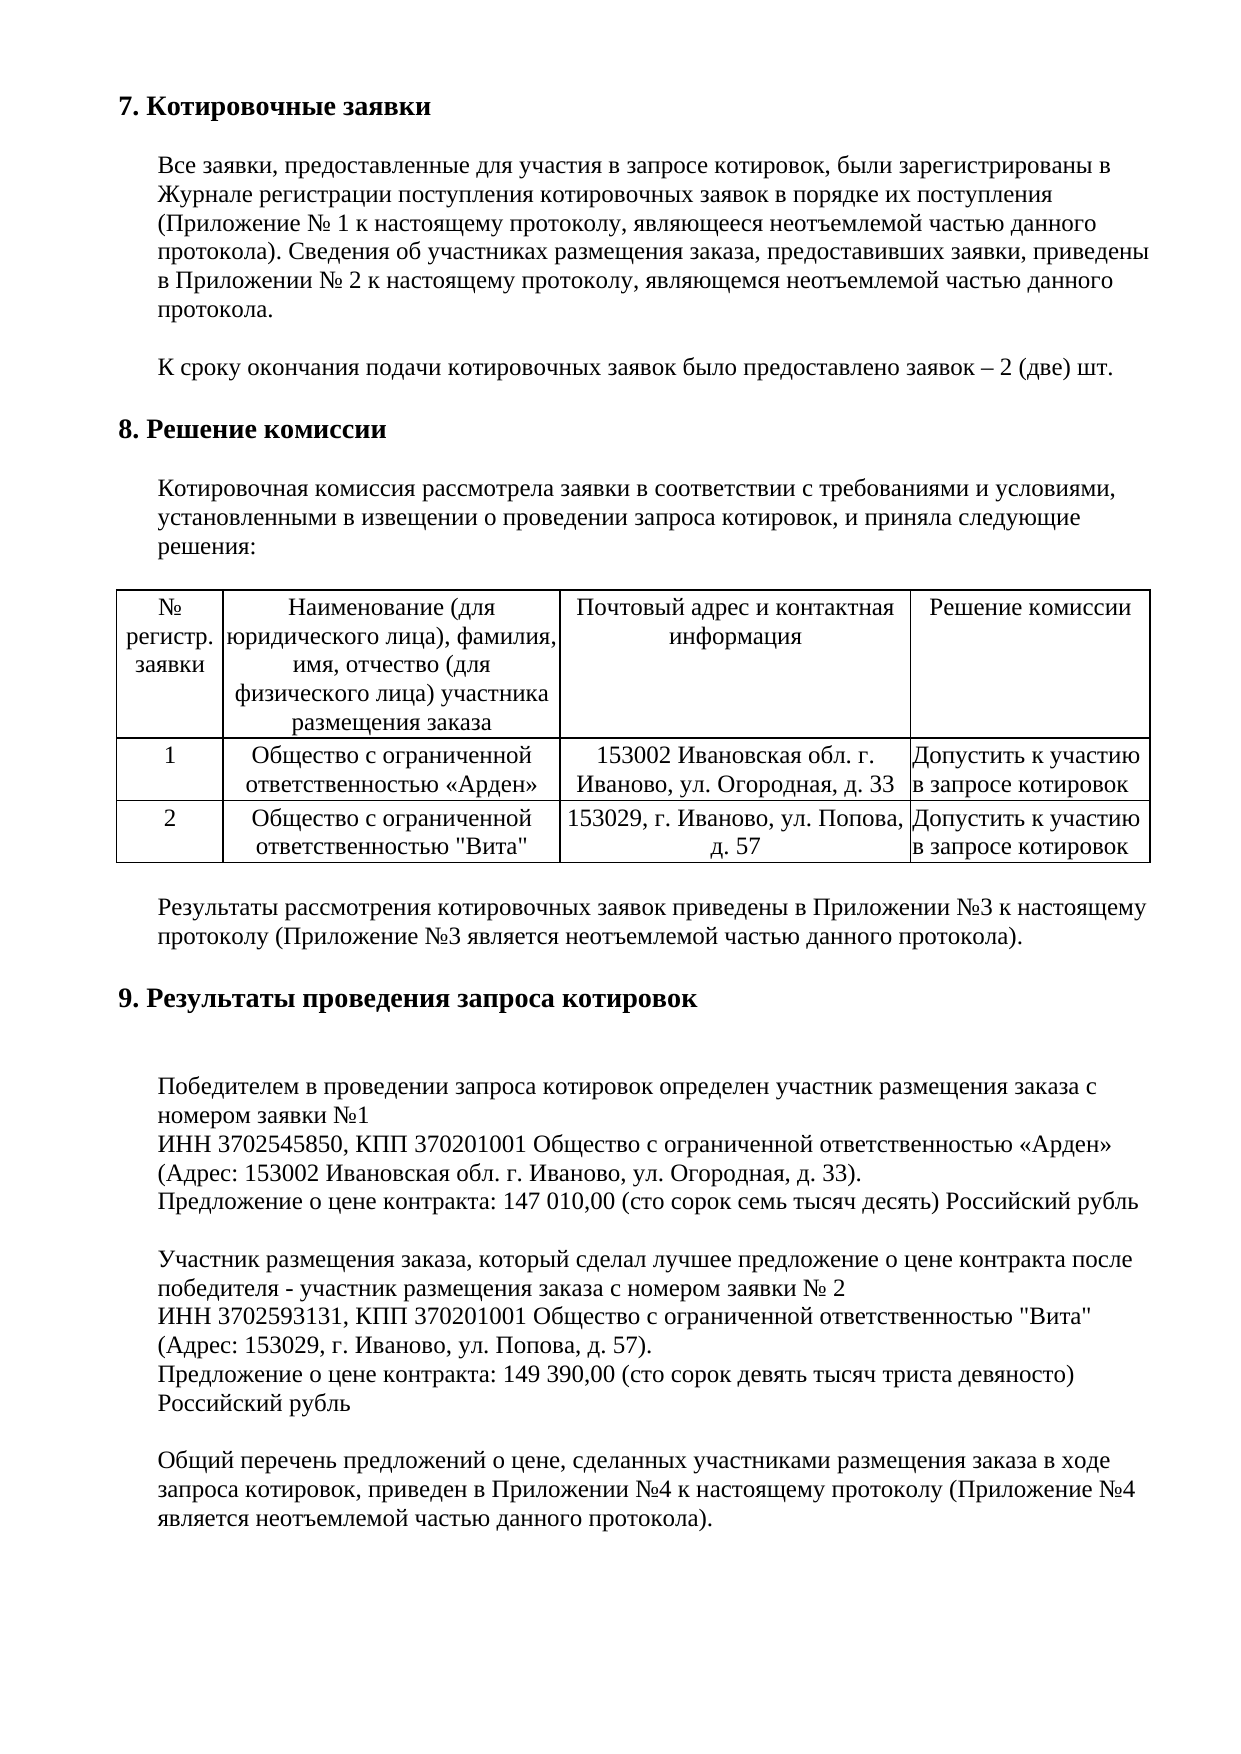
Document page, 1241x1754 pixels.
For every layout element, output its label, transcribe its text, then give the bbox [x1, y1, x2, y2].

table_header Решение комиссии [911, 591, 1149, 737]
table_cell 1 [117, 739, 222, 799]
table_cell 153029, г. Иваново, ул. Попова, д. 57 [561, 801, 910, 862]
table_header Наименование (для юридического лица), фамилия, имя, отчество (для физического лица) участника размещения заказа [224, 591, 559, 737]
text 9. Результаты проведения запроса котировок [118, 981, 1152, 1013]
table_cell 153002 Ивановская обл. г. Иваново, ул. Огородная, д. 33 [561, 739, 910, 799]
text Все заявки, предоставленные для участия в запросе котировок, были зарегистрированы в Журнале регистрации поступления котировочных заявок в порядке их поступления (Приложение № 1 к настоящему протоколу, являющееся неотъемлемой частью данного протокола). Сведения об участниках размещения заказа, предоставивших заявки, приведены в Приложении № 2 к настоящему протоколу, являющемся неотъемлемой частью данного протокола. [157, 150, 1152, 323]
table_cell Допустить к участию в запросе котировок [911, 739, 1149, 799]
text 7. Котировочные заявки [118, 89, 1152, 121]
table_cell Общество с ограниченной ответственностью «Арден» [224, 739, 559, 799]
text К сроку окончания подачи котировочных заявок было предоставлено заявок – 2 (две) шт. [157, 352, 1152, 381]
text Победителем в проведении запроса котировок определен участник размещения заказа с номером заявки №1 ИНН 3702545850, КПП 370201001 Общество с ограниченной ответственностью «Арден» (Адрес: 153002 Ивановская обл. г. Иваново, ул. Огородная, д. 33). Предложение о цене контракта: 147 010,00 (сто сорок семь тысяч десять) Российский рубль Участник размещения заказа, который сделал лучшее предложение о цене контракта после победителя - участник размещения заказа с номером заявки № 2 ИНН 3702593131, КПП 370201001 Общество с ограниченной ответственностью "Вита" (Адрес: 153029, г. Иваново, ул. Попова, д. 57). Предложение о цене контракта: 149 390,00 (сто сорок девять тысяч триста девяносто) Российский рубль Общий перечень предложений о цене, сделанных участниками размещения заказа в ходе запроса котировок, приведен в Приложении №4 к настоящему протоколу (Приложение №4 является неотъемлемой частью данного протокола). [157, 1043, 1152, 1531]
table_cell Общество с ограниченной ответственностью "Вита" [224, 801, 559, 862]
text 8. Решение комиссии [118, 412, 1152, 444]
text Котировочная комиссия рассмотрела заявки в соответствии с требованиями и условиями, установленными в извещении о проведении запроса котировок, и приняла следующие решения: [157, 473, 1152, 560]
table_header Почтовый адрес и контактная информация [561, 591, 910, 737]
text Результаты рассмотрения котировочных заявок приведены в Приложении №3 к настоящему протоколу (Приложение №3 является неотъемлемой частью данного протокола). [157, 892, 1152, 950]
table_cell Допустить к участию в запросе котировок [911, 801, 1149, 862]
table_header № регистр. заявки [117, 591, 222, 737]
table_cell 2 [117, 801, 222, 862]
